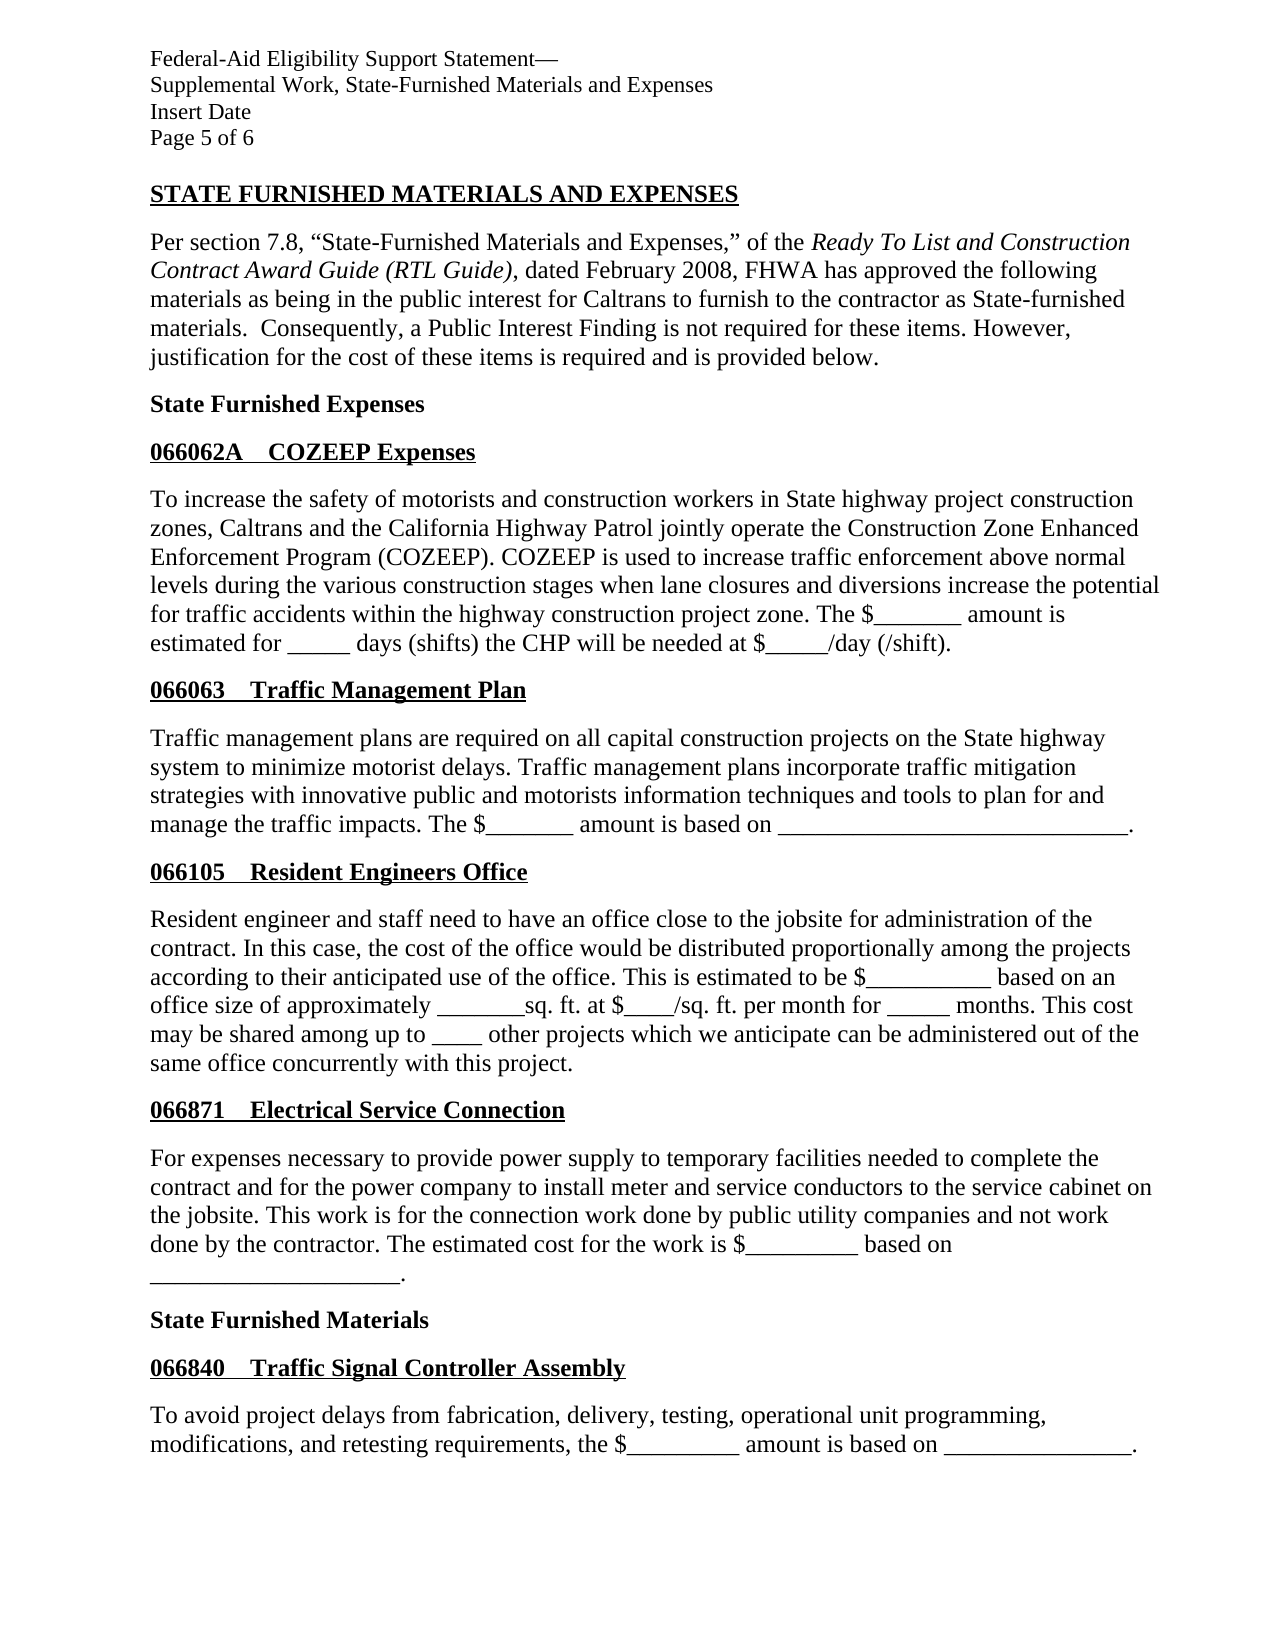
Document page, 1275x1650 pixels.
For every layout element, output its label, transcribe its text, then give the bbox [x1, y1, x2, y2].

subtitle 066105 Resident Engineers Office [150, 857, 1162, 885]
text Traffic management plans are required on all capital construction projects on the State highway system to minimize motorist delays. Traffic management plans incorporate traffic mitigation strategies with innovative public and motorists information techniques and tools to plan for and manage the traffic impacts. The $_______ amount is based on ____________________________. [150, 723, 1162, 838]
text To increase the safety of motorists and construction workers in State highway project construction zones, Caltrans and the California Highway Patrol jointly operate the Construction Zone Enhanced Enforcement Program (COZEEP). COZEEP is used to increase traffic enforcement above normal levels during the various construction stages when lane closures and diversions increase the potential for traffic accidents within the highway construction project zone. The $_______ amount is estimated for _____ days (shifts) the CHP will be needed at $_____/day (/shift). [150, 484, 1162, 657]
text For expenses necessary to provide power supply to temporary facilities needed to complete the contract and for the power company to install meter and service conductors to the service cabinet on the jobsite. This work is for the connection work done by public utility companies and not work done by the contractor. The estimated cost for the work is $_________ based on ____________________. [150, 1143, 1162, 1287]
text Per section 7.8, “State-Furnished Materials and Expenses,” of the Ready To List and Construction Contract Award Guide (RTL Guide), dated February 2008, FHWA has approved the following materials as being in the public interest for Caltrans to furnish to the contractor as State-furnished materials. Consequently, a Public Interest Finding is not required for these items. However, justification for the cost of these items is required and is provided below. [150, 227, 1162, 370]
subtitle 066871 Electrical Service Connection [150, 1095, 1162, 1124]
text To avoid project delays from fabrication, delivery, testing, operational unit programming, modifications, and retesting requirements, the $_________ amount is based on _______________. [150, 1400, 1162, 1458]
subtitle 066062A COZEEP Expenses [150, 437, 1162, 465]
subtitle State Furnished Expenses [150, 389, 1162, 418]
subtitle State Furnished Materials [150, 1305, 1162, 1334]
subtitle 066840 Traffic Signal Controller Assembly [150, 1353, 1162, 1382]
subtitle STATE FURNISHED MATERIALS AND EXPENSES [150, 179, 1162, 208]
text Resident engineer and staff need to have an office close to the jobsite for administration of the contract. In this case, the cost of the office would be distributed proportionally among the projects according to their anticipated use of the office. This is estimated to be $__________ based on an office size of approximately _______sq. ft. at $____/sq. ft. per month for _____ months. This cost may be shared among up to ____ other projects which we anticipate can be administered out of the same office concurrently with this project. [150, 904, 1162, 1077]
subtitle 066063 Traffic Management Plan [150, 675, 1162, 704]
